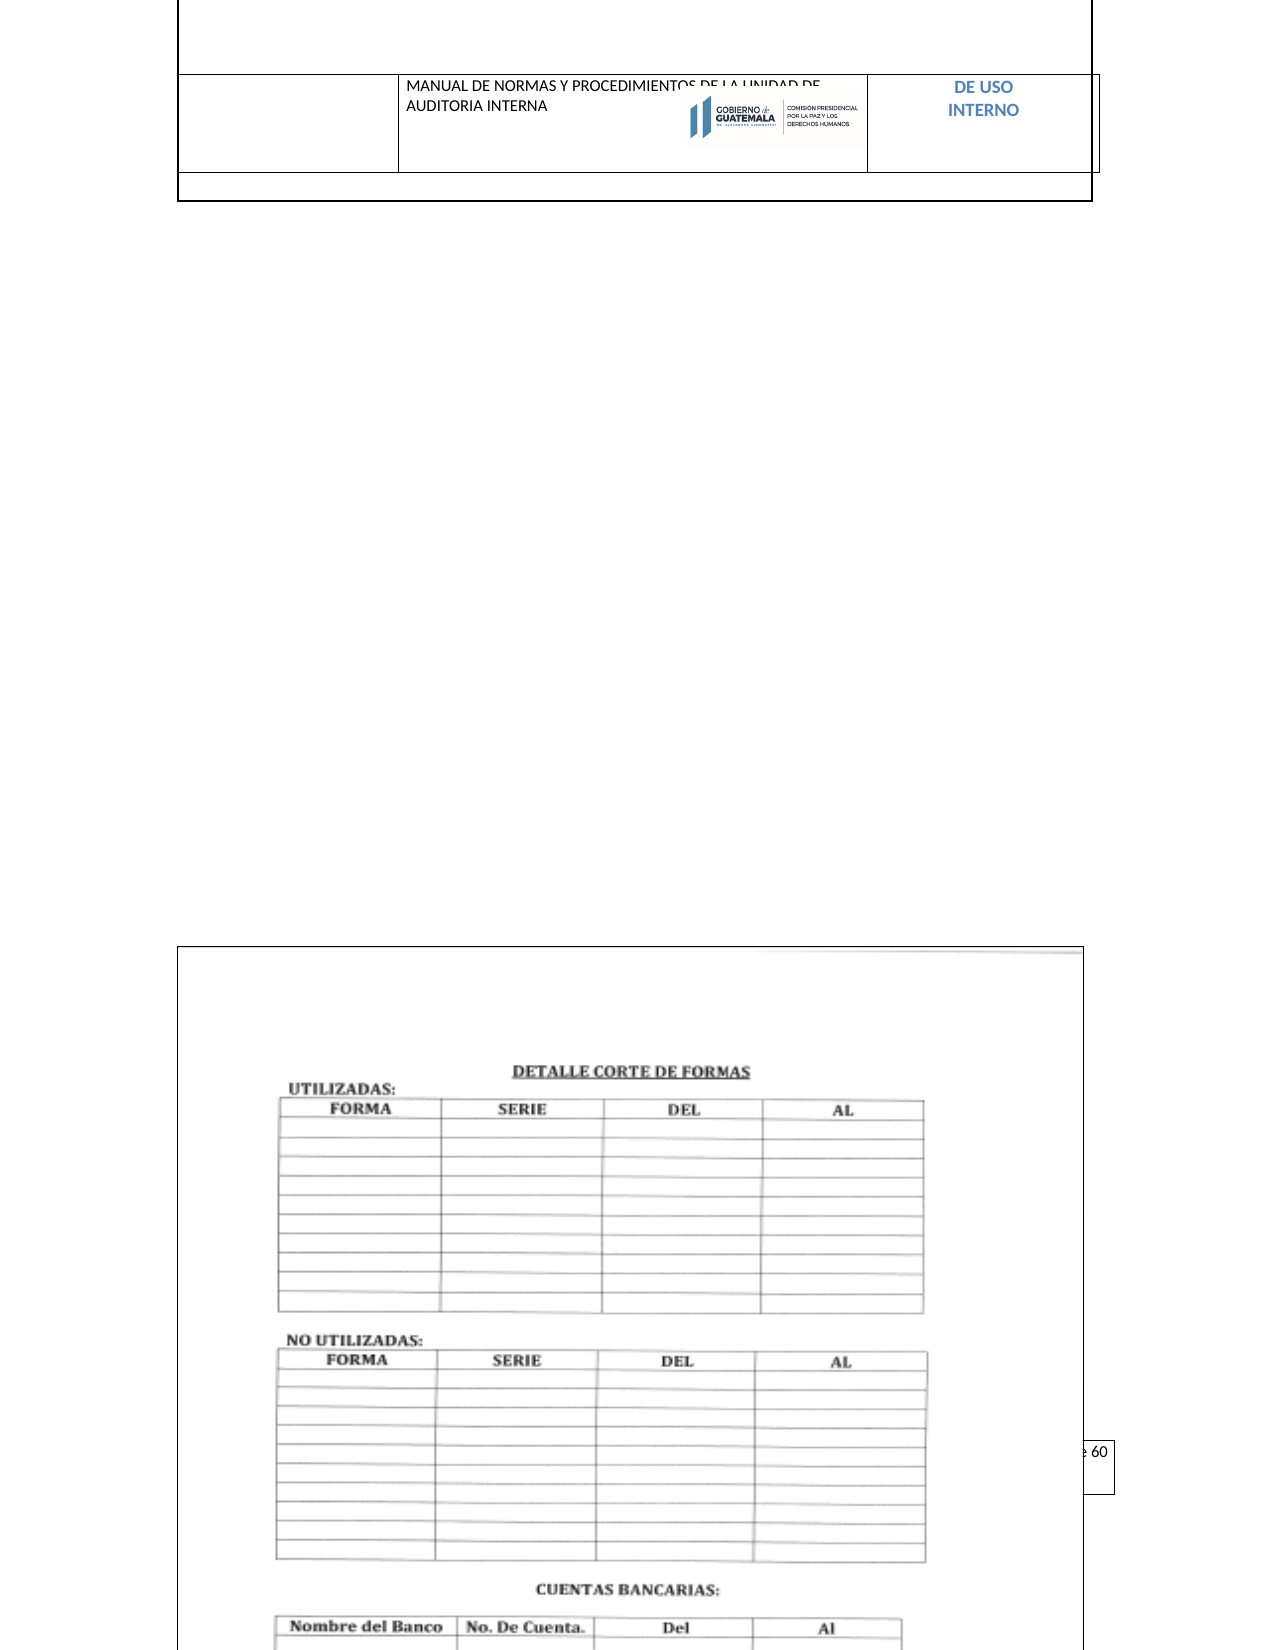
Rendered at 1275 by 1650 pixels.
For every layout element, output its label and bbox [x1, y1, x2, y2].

picture [680, 86, 866, 148]
picture [178, 947, 1083, 1650]
